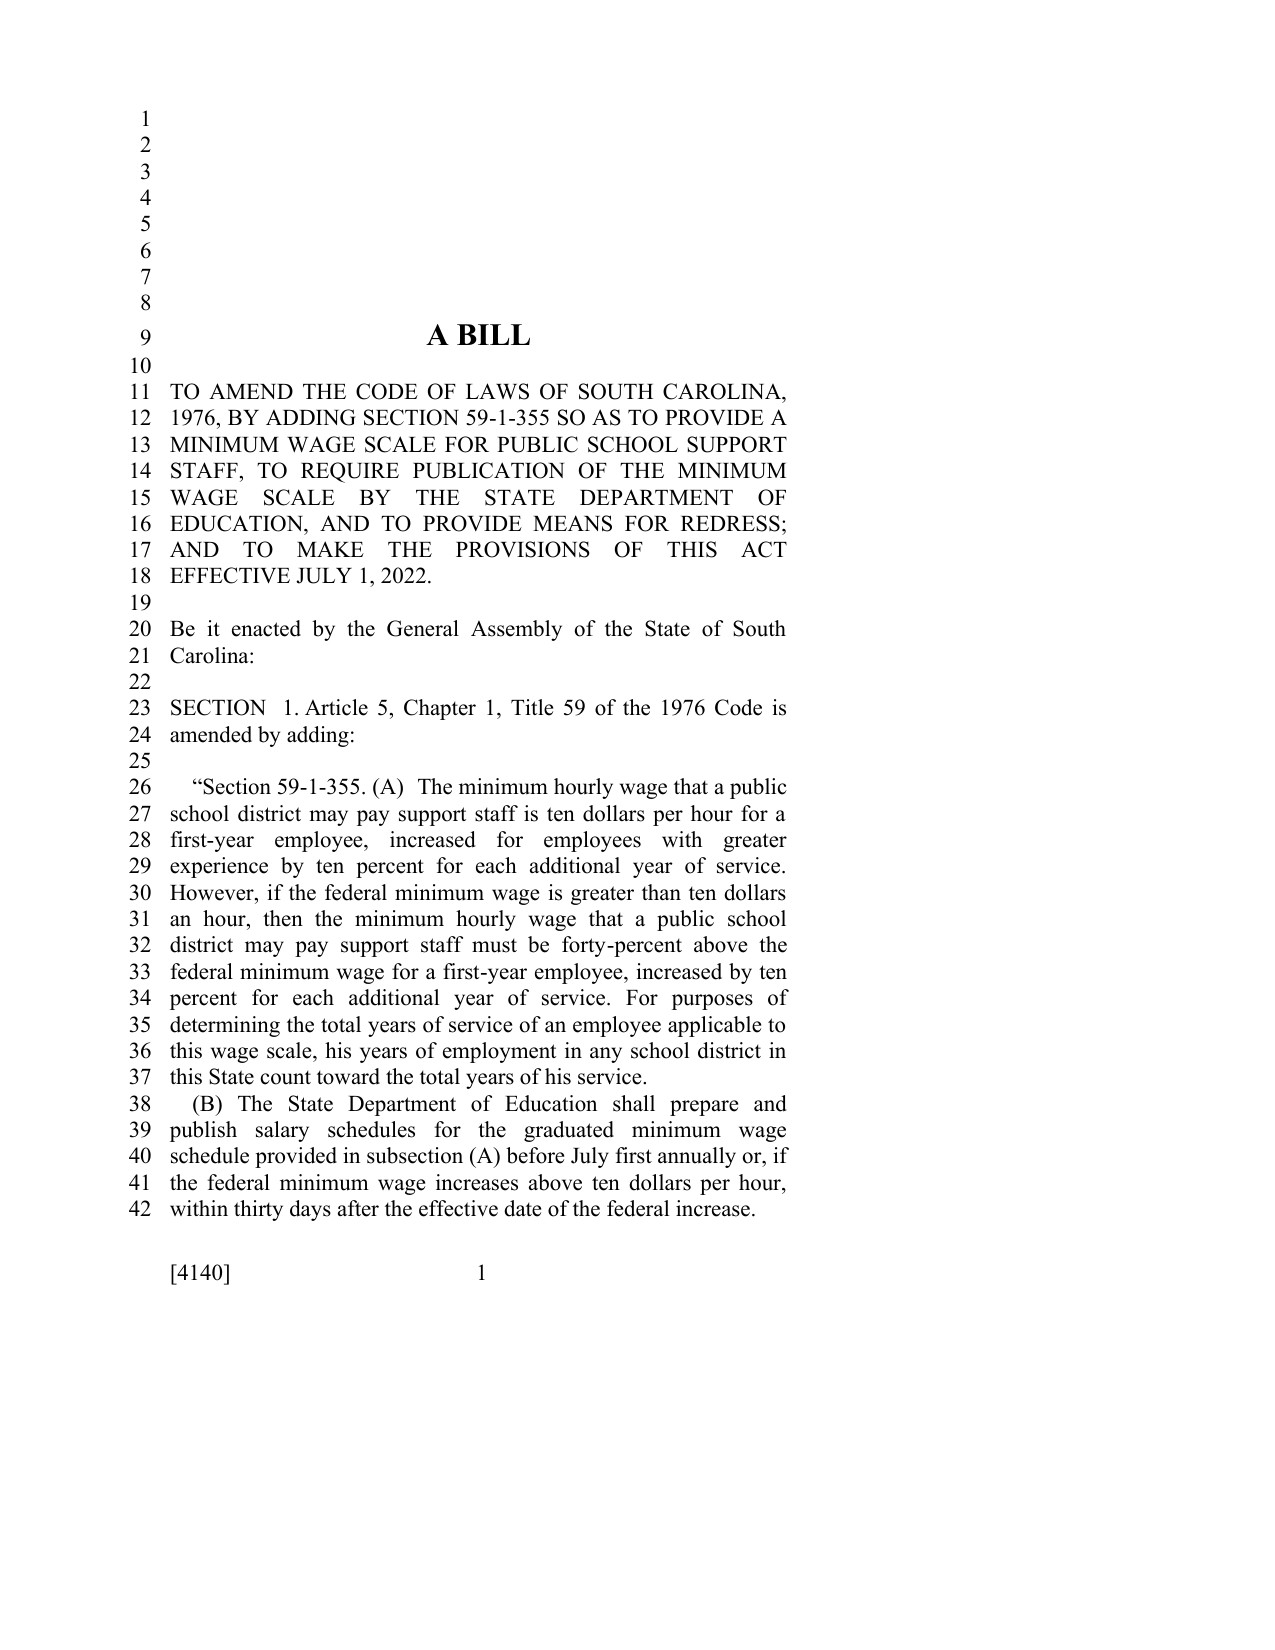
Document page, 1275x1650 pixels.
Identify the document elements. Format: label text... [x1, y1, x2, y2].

text “Section 59-1-355. (A) The minimum hourly wage that a public school district may pay support staff is ten dollars per hour for a first-year employee, increased for employees with greater experience by ten percent for each additional year of service. However, if the federal minimum wage is greater than ten dollars an hour, then the minimum hourly wage that a public school district may pay support staff must be forty-percent above the federal minimum wage for a first-year employee, increased by ten percent for each additional year of service. For purposes of determining the total years of service of an employee applicable to this wage scale, his years of employment in any school district in this State count toward the total years of his service. [169, 773, 787, 1090]
text A BILL [169, 316, 787, 352]
text SECTION 1. Article 5, Chapter 1, Title 59 of the 1976 Code is amended by adding: [169, 694, 787, 747]
text (B) The State Department of Education shall prepare and publish salary schedules for the graduated minimum wage schedule provided in subsection (A) before July first annually or, if the federal minimum wage increases above ten dollars per hour, within thirty days after the effective date of the federal increase. [169, 1090, 787, 1221]
text Be it enacted by the General Assembly of the State of South Carolina: [169, 615, 787, 668]
text TO AMEND THE CODE OF LAWS OF SOUTH CAROLINA, 1976, BY ADDING SECTION 59-1-355 SO AS TO PROVIDE A MINIMUM WAGE SCALE FOR PUBLIC SCHOOL SUPPORT STAFF, TO REQUIRE PUBLICATION OF THE MINIMUM WAGE SCALE BY THE STATE DEPARTMENT OF EDUCATION, AND TO PROVIDE MEANS FOR REDRESS; AND TO MAKE THE PROVISIONS OF THIS ACT EFFECTIVE JULY 1, 2022. [169, 378, 787, 589]
